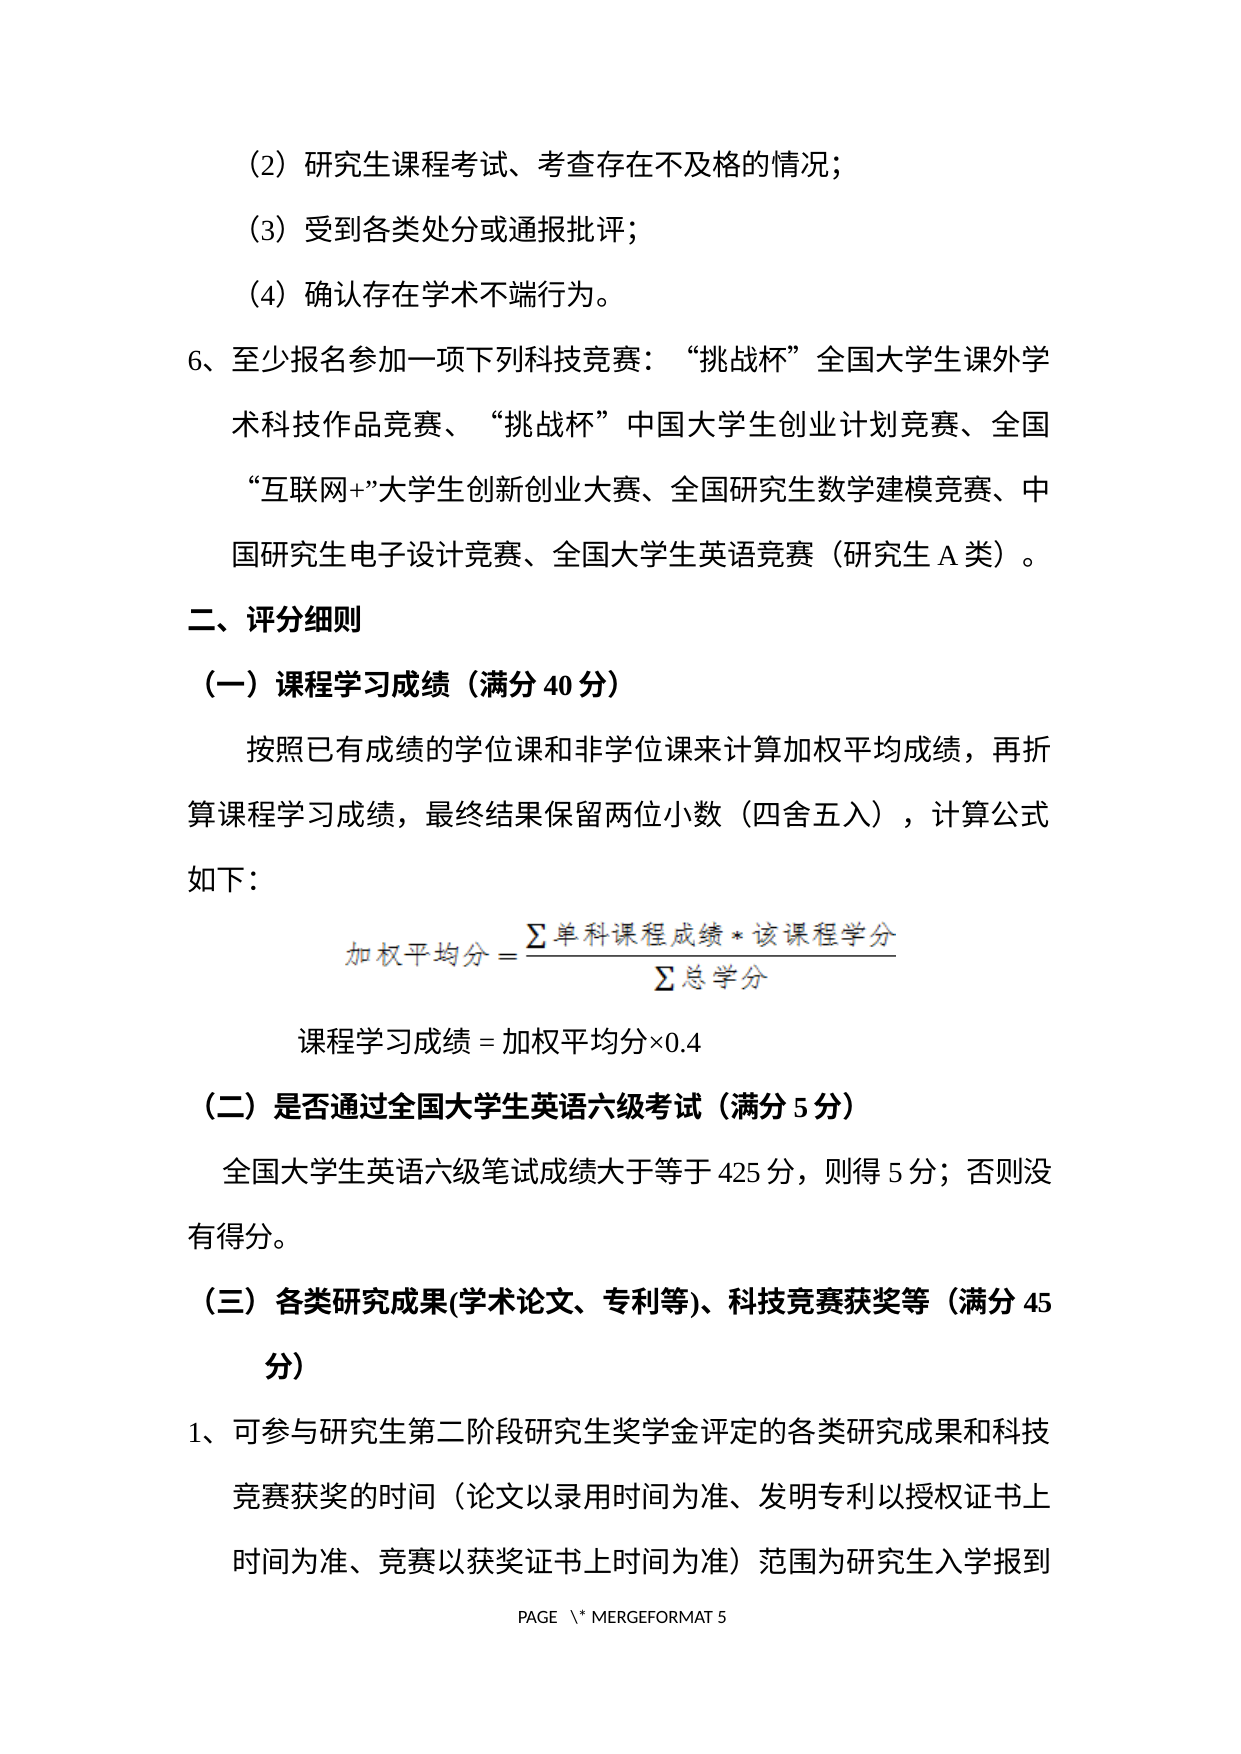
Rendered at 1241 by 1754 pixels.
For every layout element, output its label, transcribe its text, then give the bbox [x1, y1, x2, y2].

text （3）受到各类处分或通报批评； [187, 195, 1053, 260]
picture [344, 910, 896, 998]
text 二、评分细则 [187, 585, 1053, 650]
text 6、至少报名参加一项下列科技竞赛：“挑战杯”全国大学生课外学术科技作品竞赛、“挑战杯”中国大学生创业计划竞赛、全国“互联网+”大学生创新创业大赛、全国研究生数学建模竞赛、中国研究生电子设计竞赛、全国大学生英语竞赛（研究生A类）。 [187, 325, 1053, 585]
text （2）研究生课程考试、考查存在不及格的情况； [231, 130, 1053, 195]
text 全国大学生英语六级笔试成绩大于等于425分，则得5分；否则没有得分。 [187, 1138, 1053, 1268]
text （4）确认存在学术不端行为。 [187, 260, 1053, 325]
list （一）课程学习成绩（满分40分） [187, 650, 1053, 715]
list 各类研究成果(学术论文、专利等)、科技竞赛获奖等（满分45分） [187, 1268, 1053, 1398]
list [187, 1398, 1053, 1593]
text 按照已有成绩的学位课和非学位课来计算加权平均成绩，再折算课程学习成绩，最终结果保留两位小数（四舍五入），计算公式如下： [187, 715, 1053, 910]
text （二）是否通过全国大学生英语六级考试（满分5分） [187, 1073, 1053, 1138]
text 课程学习成绩 = 加权平均分×0.4 [187, 1008, 1053, 1073]
